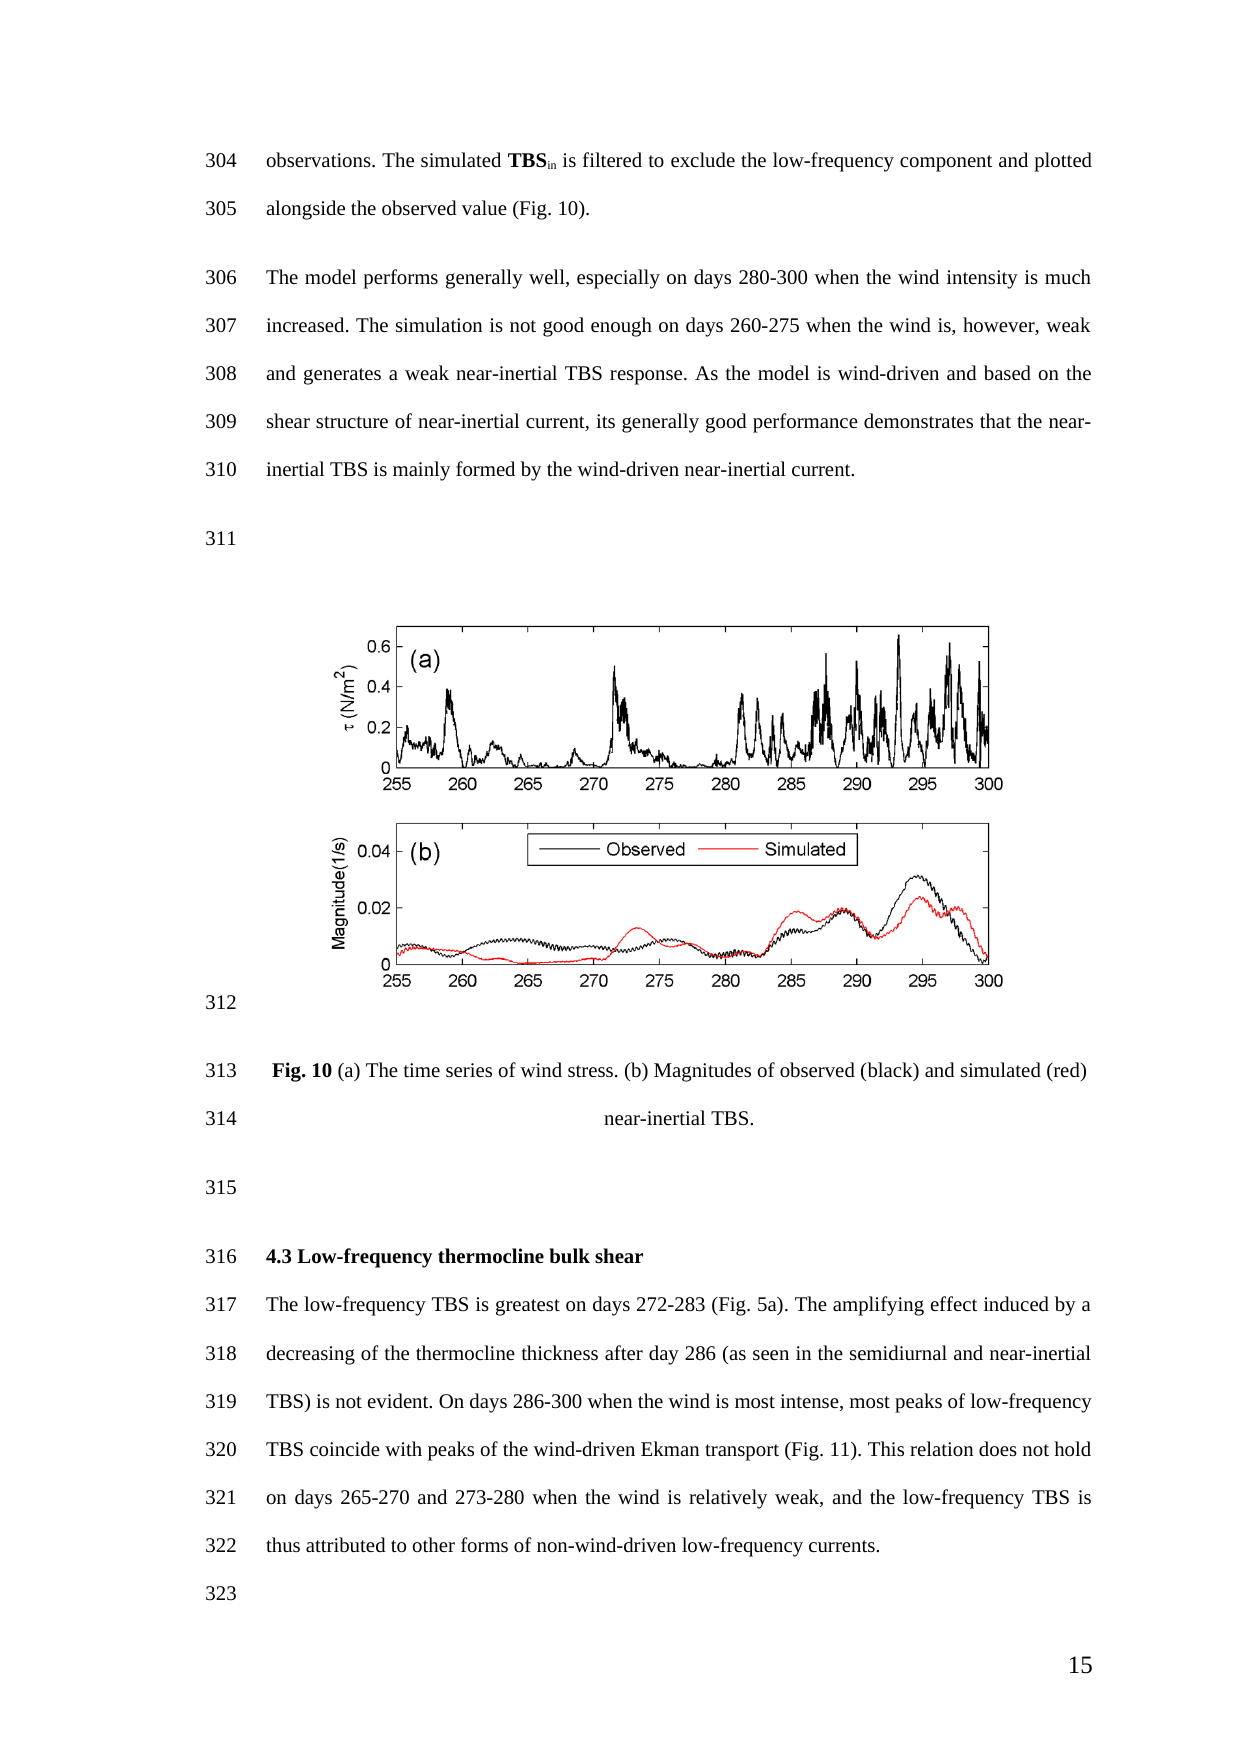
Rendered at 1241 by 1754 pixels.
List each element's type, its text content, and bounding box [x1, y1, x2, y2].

text 4.3 Low-frequency thermocline bulk shear [266, 1244, 1092, 1268]
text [266, 148, 1092, 220]
picture [297, 595, 1061, 1010]
text The low-frequency TBS is greatest on days 272-283 (Fig. 5a). The amplifying effect induced by a decreasing of the thermocline thickness after day 286 (as seen in the semidiurnal and near-inertial TBS) is not evident. On days 286-300 when the wind is most intense, most peaks of low-frequency TBS coincide with peaks of the wind-driven Ekman transport (Fig. 11). This relation does not hold on days 265-270 and 273-280 when the wind is relatively weak, and the low-frequency TBS is thus attributed to other forms of non-wind-driven low-frequency currents. [266, 1292, 1092, 1557]
text Fig. 10 (a) The time series of wind stress. (b) Magnitudes of observed (black) and simulated (red) near-inertial TBS. [266, 1058, 1092, 1130]
text The model performs generally well, especially on days 280-300 when the wind intensity is much increased. The simulation is not good enough on days 260-275 when the wind is, however, weak and generates a weak near-inertial TBS response. As the model is wind-driven and based on the shear structure of near-inertial current, its generally good performance demonstrates that the near-inertial TBS is mainly formed by the wind-driven near-inertial current. [266, 265, 1092, 481]
